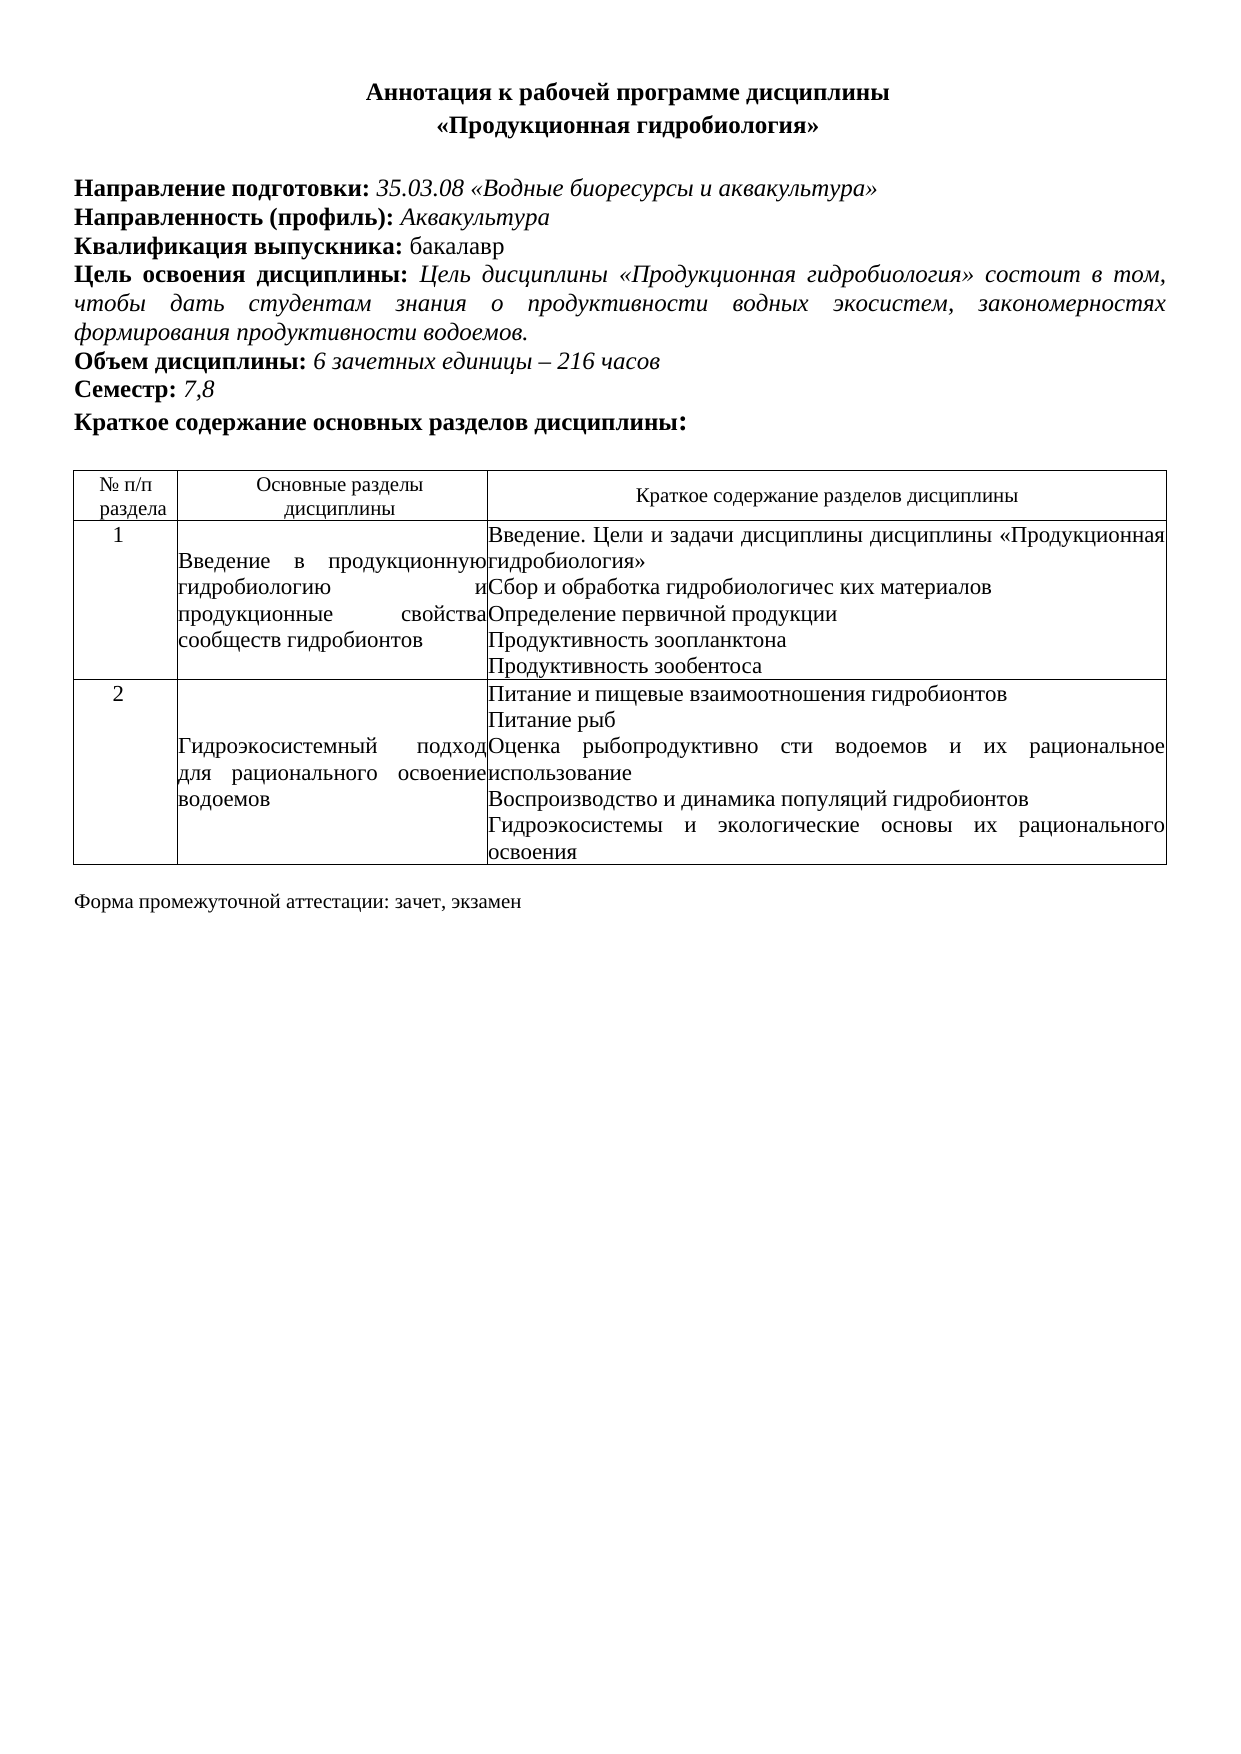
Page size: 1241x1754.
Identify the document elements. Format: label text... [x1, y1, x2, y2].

table_header № п/п раздела [74, 471, 177, 519]
table_cell Введение. Цели и задачи дисциплины дисциплины «Продукционная гидробиология» Сбор и обработка гидробиологичес ких материалов Определение первичной продукции Продуктивность зоопланктона Продуктивность зообентоса [488, 521, 1166, 679]
table_cell Гидроэкосистемный подход для рационального освоение водоемов [178, 680, 487, 864]
text Направленность (профиль): Аквакультура [74, 202, 1167, 231]
text Семестр: 7,8 [74, 374, 1167, 403]
table_cell 2 [74, 680, 177, 864]
subtitle «Продукционная гидробиология» [74, 107, 1181, 140]
table_header Краткое содержание разделов дисциплины [488, 471, 1166, 519]
table_cell 1 [74, 521, 177, 679]
text Направление подготовки: 35.03.08 «Водные биоресурсы и аквакультура» [74, 173, 1167, 202]
table_header Основные разделы дисциплины [178, 471, 487, 519]
subtitle Аннотация к рабочей программе дисциплины [74, 74, 1181, 107]
text Квалификация выпускника: бакалавр [74, 231, 1167, 259]
text Цель освоения дисциплины: Цель дисциплины «Продукционная гидробиология» состоит в том, чтобы дать студентам знания о продуктивности водных экосистем, закономерностях формирования продуктивности водоемов. [74, 259, 1167, 346]
text Объем дисциплины: 6 зачетных единицы – 216 часов [74, 346, 1167, 374]
table_cell Введение в продукционную гидробиологию и продукционные свойства сообществ гидробионтов [178, 521, 487, 679]
text Форма промежуточной аттестации: зачет, экзамен [74, 889, 1152, 913]
table_cell Питание и пищевые взаимоотношения гидробионтов Питание рыб Оценка рыбопродуктивно сти водоемов и их рациональное использование Воспроизводство и динамика популяций гидробионтов Гидроэкосистемы и экологические основы их рационального освоения [488, 680, 1166, 864]
text Краткое содержание основных разделов дисциплины: [74, 403, 1167, 437]
